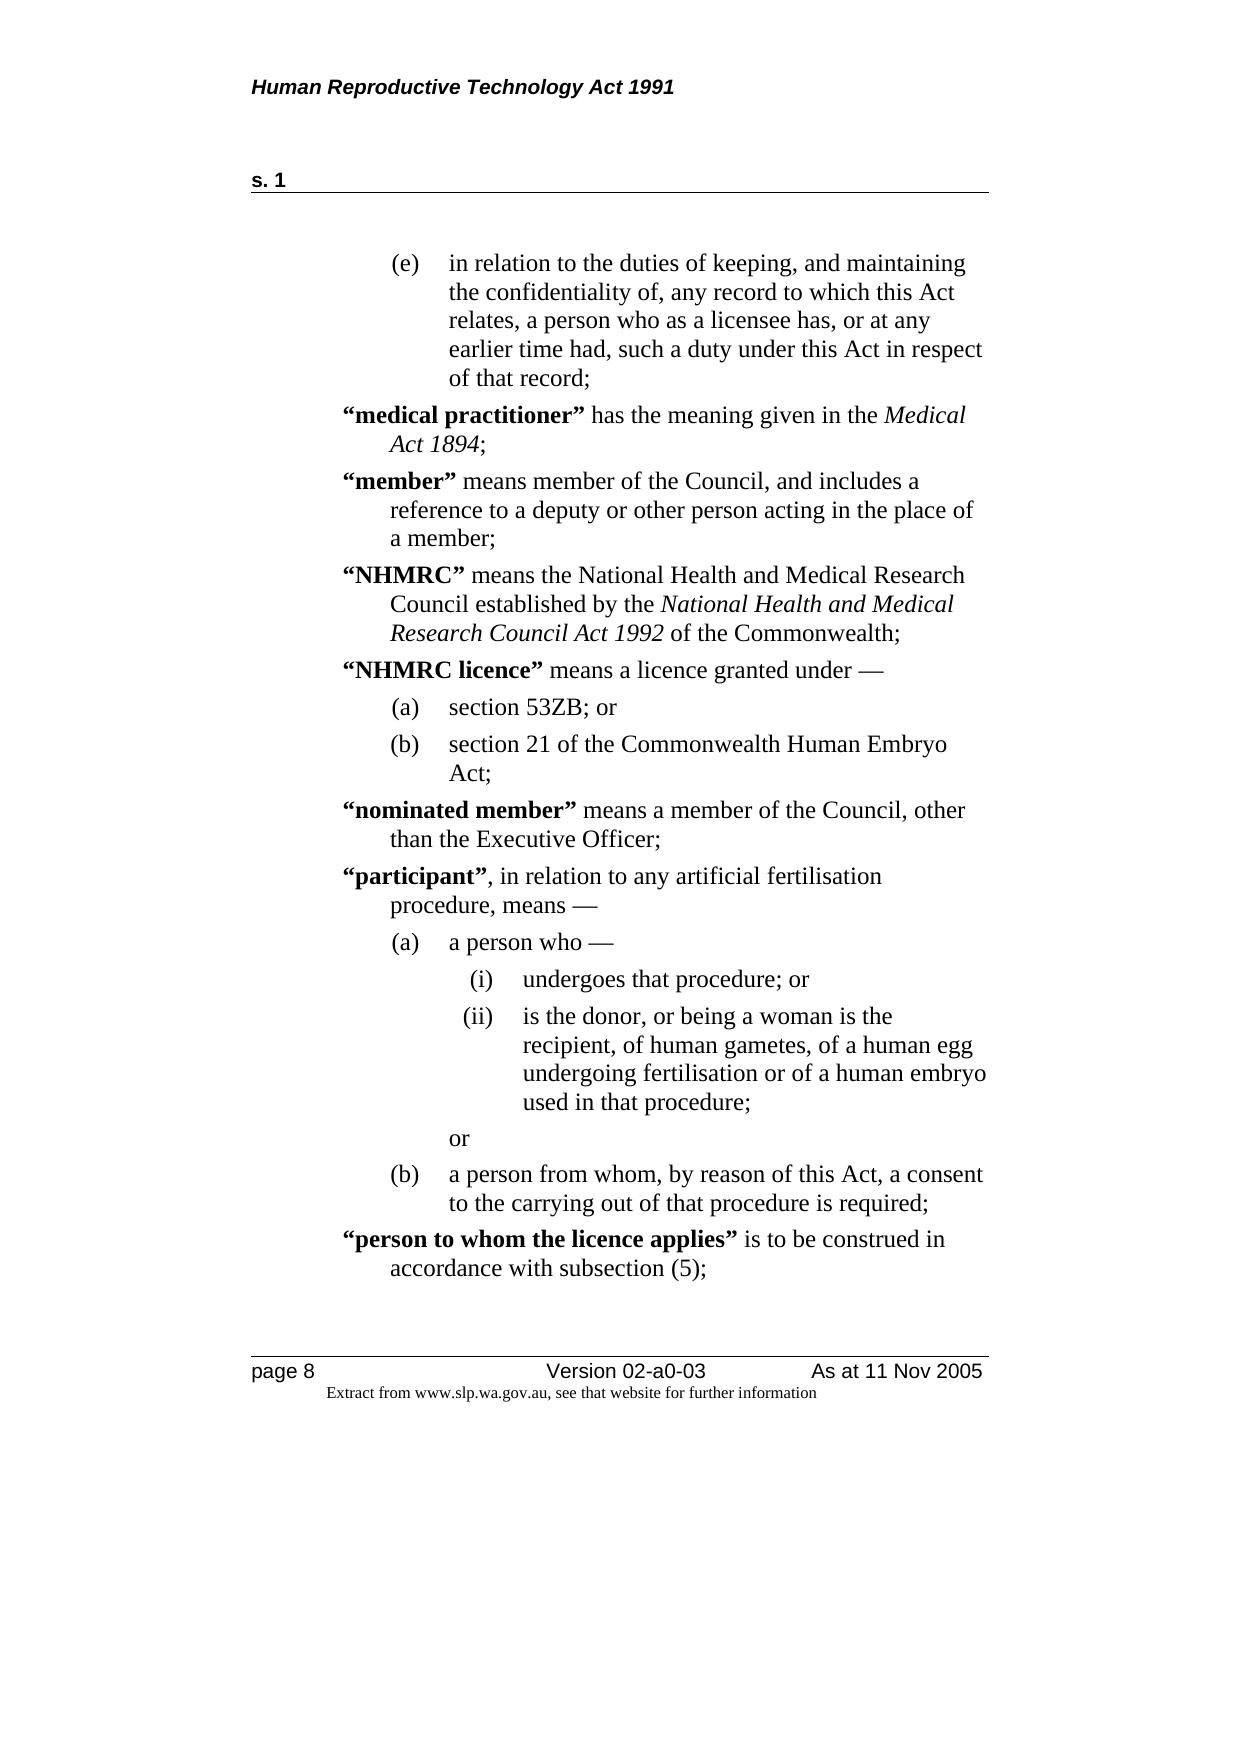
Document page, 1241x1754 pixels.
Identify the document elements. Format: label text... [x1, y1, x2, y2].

text (b) a person from whom, by reason of this Act, a consent to the carrying out of that procedure is required; [251, 1159, 989, 1217]
text “nominated member” means a member of the Council, other than the Executive Officer; [251, 795, 989, 853]
text (b) section 21 of the Commonwealth Human Embryo Act; [251, 729, 989, 787]
text “medical practitioner” has the meaning given in the Medical Act 1894; [251, 400, 989, 458]
text “participant”, in relation to any artificial fertilisation procedure, means — [251, 861, 989, 918]
text or [251, 1123, 989, 1152]
text (i) undergoes that procedure; or [251, 964, 989, 993]
text “NHMRC” means the National Health and Medical Research Council established by the National Health and Medical Research Council Act 1992 of the Commonwealth; [251, 561, 989, 647]
text “NHMRC licence” means a licence granted under — [251, 655, 989, 684]
text “member” means member of the Council, and includes a reference to a deputy or other person acting in the place of a member; [251, 466, 989, 552]
text (a) a person who — [251, 927, 989, 956]
text (a) section 53ZB; or [251, 692, 989, 721]
text (e) in relation to the duties of keeping, and maintaining the confidentiality of, any record to which this Act relates, a person who as a licensee has, or at any earlier time had, such a duty under this Act in respect of that record; [251, 248, 989, 392]
text “person to whom the licence applies” is to be construed in accordance with subsection (5); [251, 1224, 989, 1282]
text (ii) is the donor, or being a woman is the recipient, of human gametes, of a human egg undergoing fertilisation or of a human embryo used in that procedure; [251, 1001, 989, 1116]
